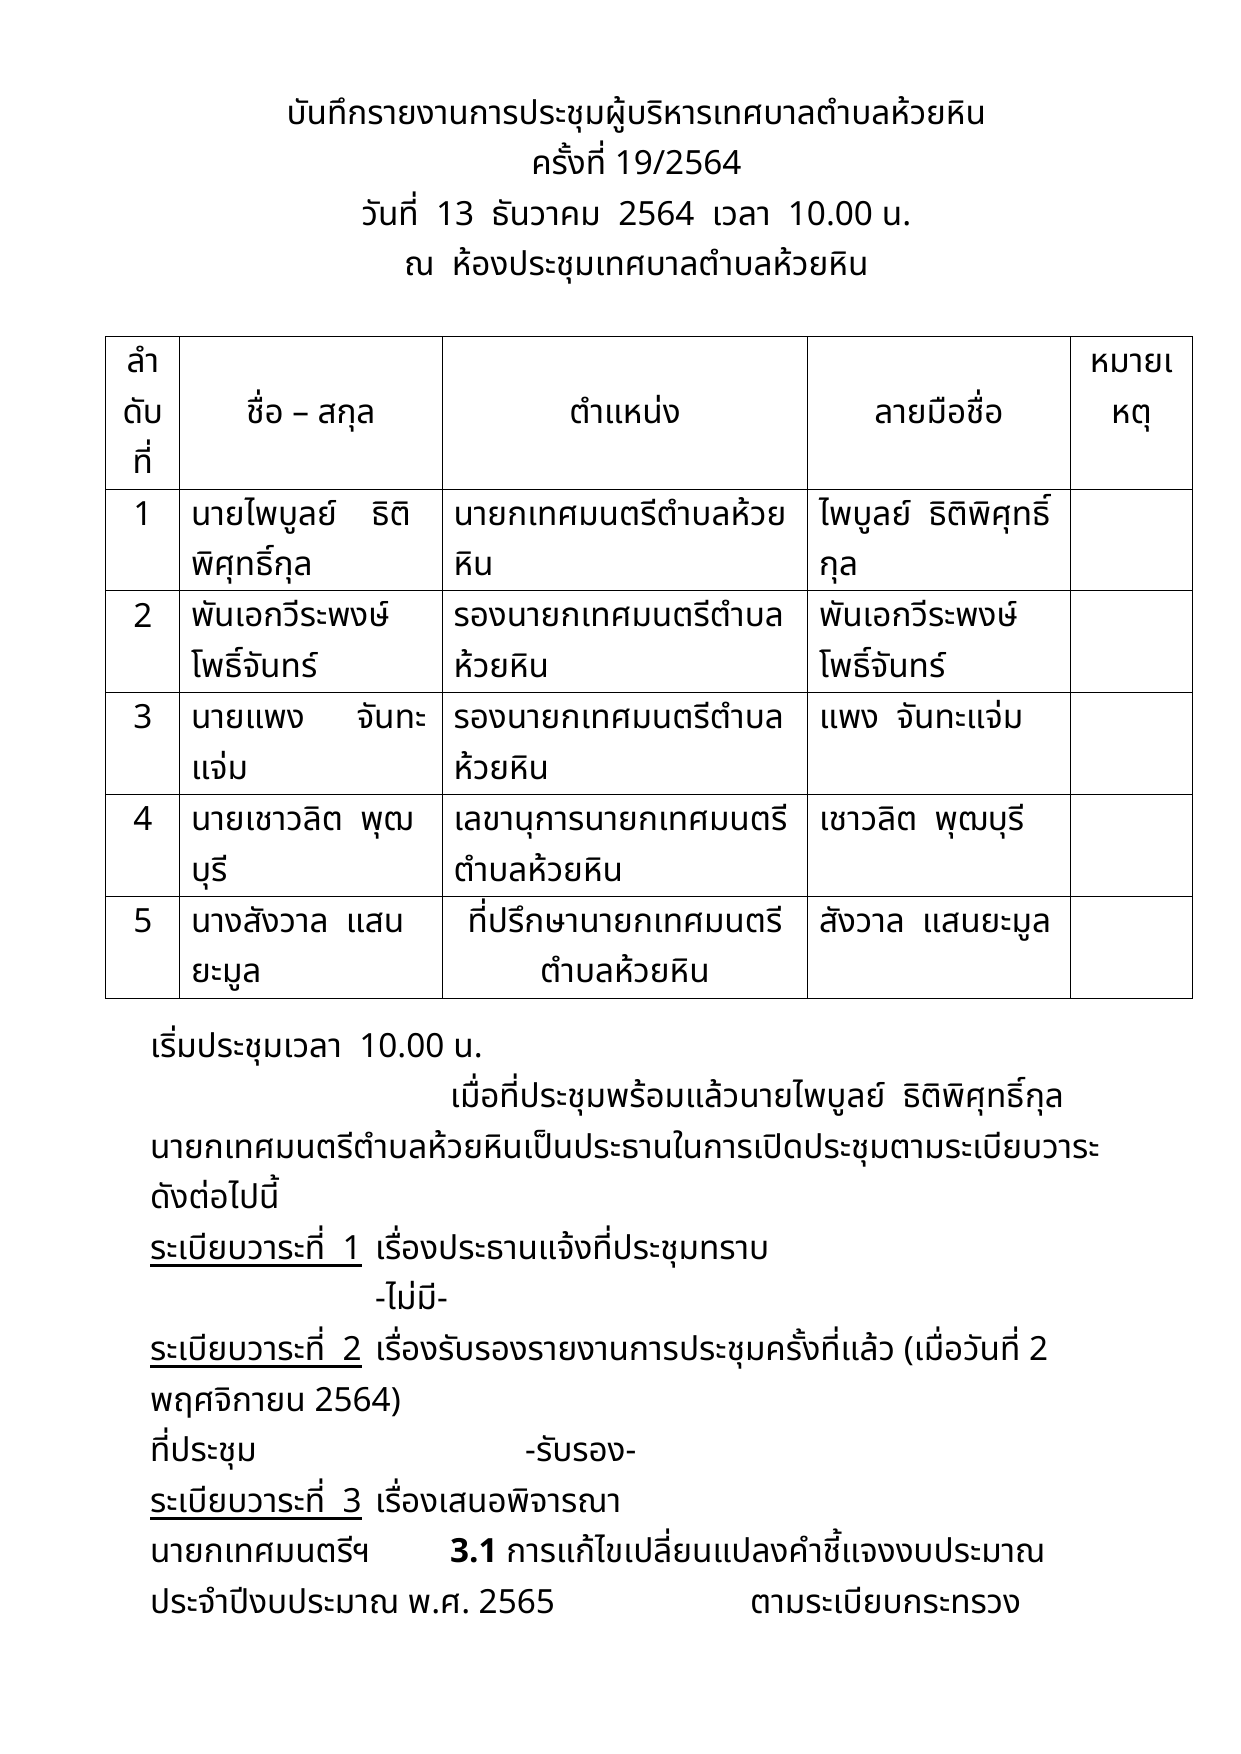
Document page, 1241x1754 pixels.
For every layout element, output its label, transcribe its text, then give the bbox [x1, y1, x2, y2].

table_cell นายแพง จันทะแจ่ม [180, 693, 442, 794]
table_cell นายกเทศมนตรีตำบลห้วยหิน [443, 490, 807, 590]
table_cell 4 [106, 795, 179, 896]
table_header ลายมือชื่อ [808, 337, 1070, 488]
table_cell 2 [106, 591, 179, 692]
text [150, 1527, 1122, 1628]
text บันทึกรายงานการประชุมผู้บริหารเทศบาลตำบลห้วยหิน [150, 89, 1122, 139]
table_cell นางสังวาล แสนยะมูล [180, 897, 442, 998]
table_cell [1071, 693, 1192, 794]
table_cell [1071, 897, 1192, 998]
table_header ชื่อ – สกุล [180, 337, 442, 488]
text ณ ห้องประชุมเทศบาลตำบลห้วยหิน [150, 240, 1122, 291]
table_cell รองนายกเทศมนตรีตำบลห้วยหิน [443, 591, 807, 692]
table_cell 5 [106, 897, 179, 998]
text -ไม่มี- [150, 1274, 1122, 1325]
text ระเบียบวาระที่ 1 เรื่องประธานแจ้งที่ประชุมทราบ [150, 1223, 1122, 1274]
table_cell นายไพบูลย์ ธิติพิศุทธิ์กุล [180, 490, 442, 590]
text วันที่ 13 ธันวาคม 2564 เวลา 10.00 น. [150, 190, 1122, 240]
table_cell เลขานุการนายกเทศมนตรีตำบลห้วยหิน [443, 795, 807, 896]
table_cell แพง จันทะแจ่ม [808, 693, 1070, 794]
text ระเบียบวาระที่ 2 เรื่องรับรองรายงานการประชุมครั้งที่แล้ว (เมื่อวันที่ 2 พฤศจิกายน 2564) [150, 1325, 1122, 1426]
table_cell 1 [106, 490, 179, 590]
text เริ่มประชุมเวลา 10.00 น. [150, 1022, 1122, 1072]
table_cell เชาวลิต พุฒบุรี [808, 795, 1070, 896]
table_cell [1071, 490, 1192, 590]
table_cell สังวาล แสนยะมูล [808, 897, 1070, 998]
table_header ตำแหน่ง [443, 337, 807, 488]
table_cell รองนายกเทศมนตรีตำบลห้วยหิน [443, 693, 807, 794]
text ที่ประชุม -รับรอง- [150, 1426, 1122, 1477]
table_cell [1071, 591, 1192, 692]
table_cell นายเชาวลิต พุฒบุรี [180, 795, 442, 896]
table_cell [1071, 795, 1192, 896]
table_cell 3 [106, 693, 179, 794]
table_cell ไพบูลย์ ธิติพิศุทธิ์กุล [808, 490, 1070, 590]
table_cell พันเอกวีระพงษ์ โพธิ์จันทร์ [180, 591, 442, 692]
table_cell ที่ปรึกษานายกเทศมนตรีตำบลห้วยหิน [443, 897, 807, 998]
table_header หมายเหตุ [1071, 337, 1192, 488]
text ครั้งที่ 19/2564 [150, 139, 1122, 190]
table_cell พันเอกวีระพงษ์ โพธิ์จันทร์ [808, 591, 1070, 692]
text เมื่อที่ประชุมพร้อมแล้วนายไพบูลย์ ธิติพิศุทธิ์กุล นายกเทศมนตรีตำบลห้วยหินเป็นประธานในการเปิดประชุมตามระเบียบวาระดังต่อไปนี้ [150, 1072, 1122, 1223]
table_header ลำดับที่ [106, 337, 179, 488]
text ระเบียบวาระที่ 3 เรื่องเสนอพิจารณา [150, 1477, 1122, 1527]
